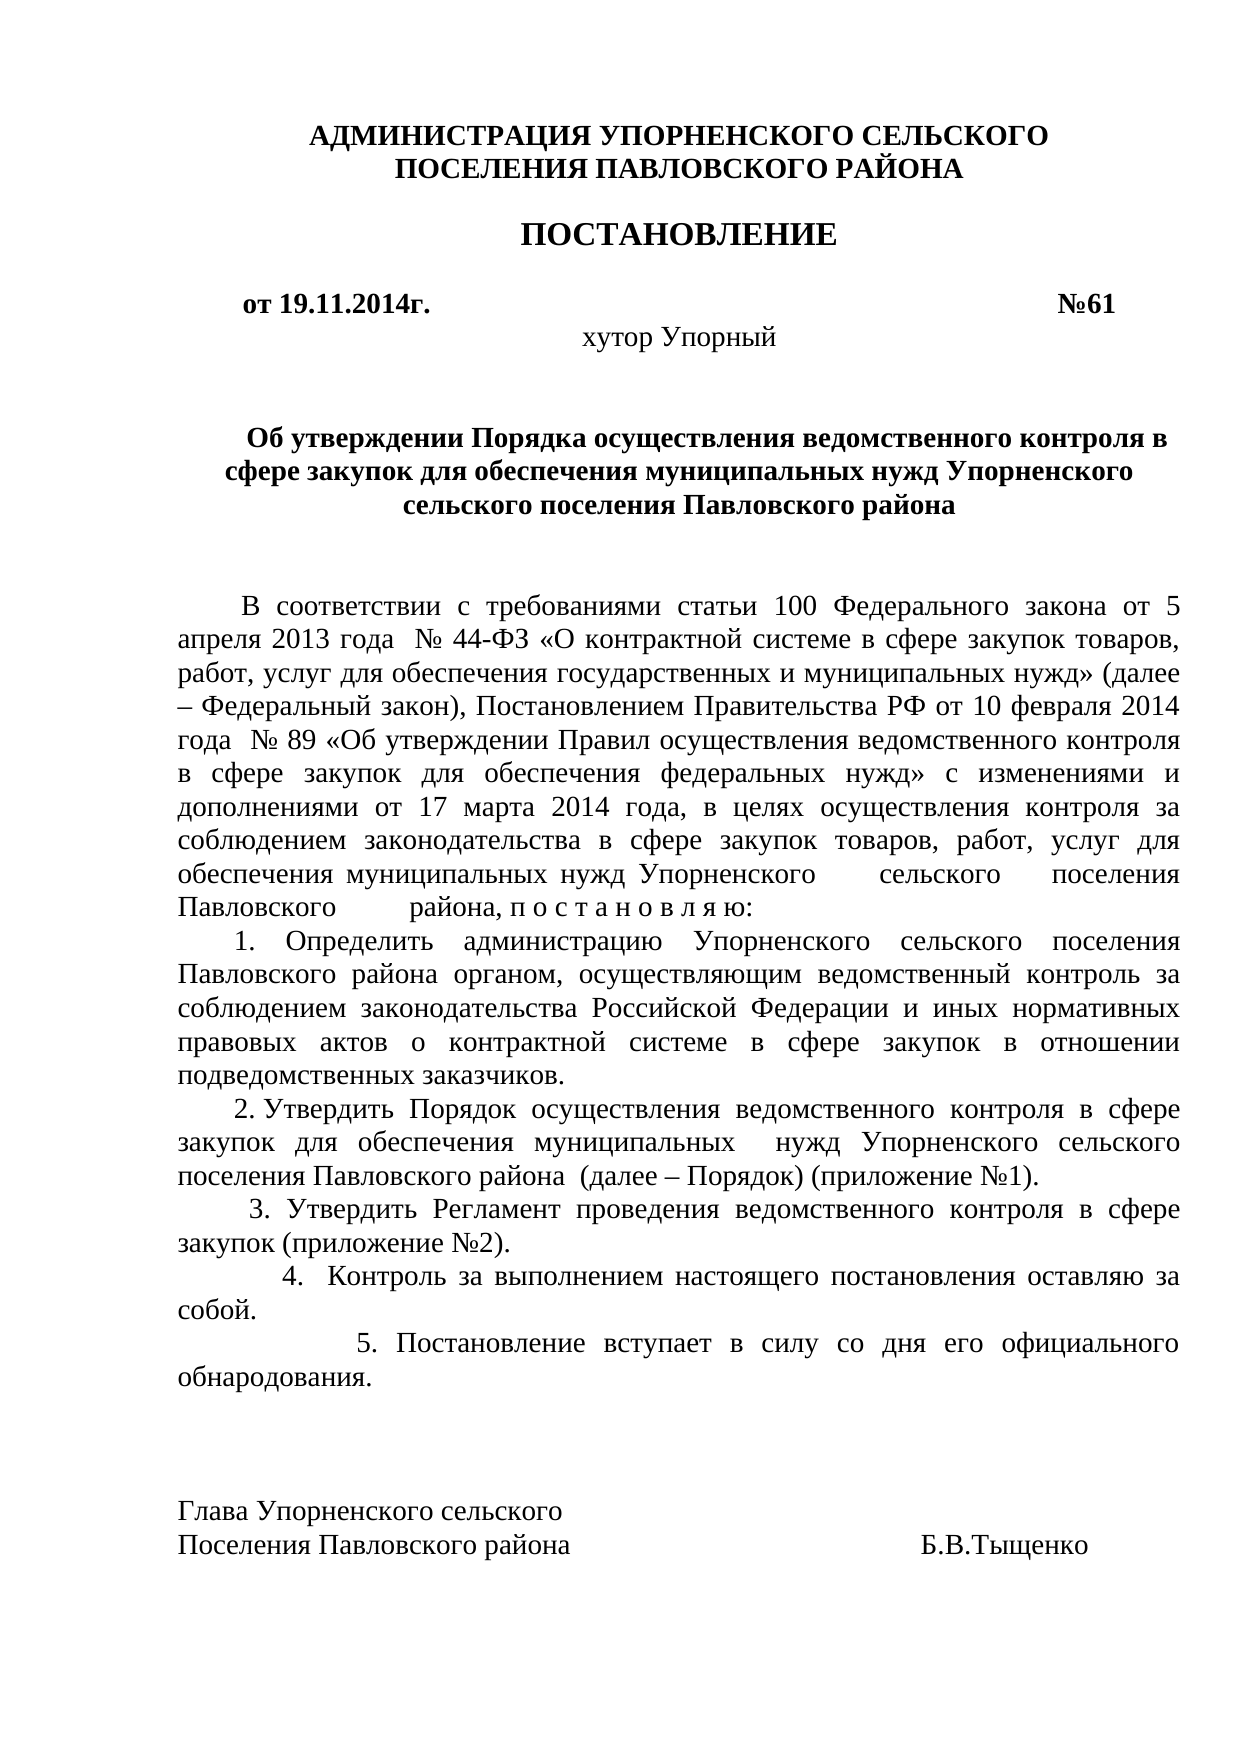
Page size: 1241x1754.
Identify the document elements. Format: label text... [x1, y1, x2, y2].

text 1. Определить администрацию Упорненского сельского поселения Павловского района органом, осуществляющим ведомственный контроль за соблюдением законодательства Российской Федерации и иных нормативных правовых актов о контрактной системе в сфере закупок в отношении подведомственных заказчиков. [177, 923, 1181, 1091]
text 2. Утвердить Порядок осуществления ведомственного контроля в сфере закупок для обеспечения муниципальных нужд Упорненского сельского поселения Павловского района (далее – Порядок) (приложение №1). [177, 1091, 1181, 1191]
text хутор Упорный [177, 319, 1181, 353]
subtitle ПОСЕЛЕНИЯ ПАВЛОВСКОГО РАЙОНА [177, 152, 1181, 185]
text Поселения Павловского района Б.В.Тыщенко [177, 1527, 1181, 1560]
text 4. Контроль за выполнением настоящего постановления оставляю за собой. [177, 1258, 1181, 1326]
text 5. Постановление вступает в силу со дня его официального обнародования. [177, 1326, 1181, 1393]
text Об утверждении Порядка осуществления ведомственного контроля в сфере закупок для обеспечения муниципальных нужд Упорненского сельского поселения Павловского района [177, 420, 1181, 521]
subtitle ПОСТАНОВЛЕНИЕ [177, 214, 1181, 252]
text Глава Упорненского сельского [177, 1493, 1181, 1527]
text В соответствии с требованиями статьи 100 Федерального закона от 5 апреля 2013 года № 44-ФЗ «О контрактной системе в сфере закупок товаров, работ, услуг для обеспечения государственных и муниципальных нужд» (далее – Федеральный закон), Постановлением Правительства РФ от 10 февраля 2014 года № 89 «Об утверждении Правил осуществления ведомственного контроля в сфере закупок для обеспечения федеральных нужд» с изменениями и дополнениями от 17 марта 2014 года, в целях осуществления контроля за соблюдением законодательства в сфере закупок товаров, работ, услуг для обеспечения муниципальных нужд Упорненского сельского поселения Павловского района, п о с т а н о в л я ю: [177, 588, 1181, 923]
subtitle от 19.11.2014г. №61 [177, 286, 1181, 319]
text 3. Утвердить Регламент проведения ведомственного контроля в сфере закупок (приложение №2). [177, 1191, 1181, 1258]
subtitle АДМИНИСТРАЦИЯ УПОРНЕНСКОГО СЕЛЬСКОГО [177, 118, 1181, 152]
